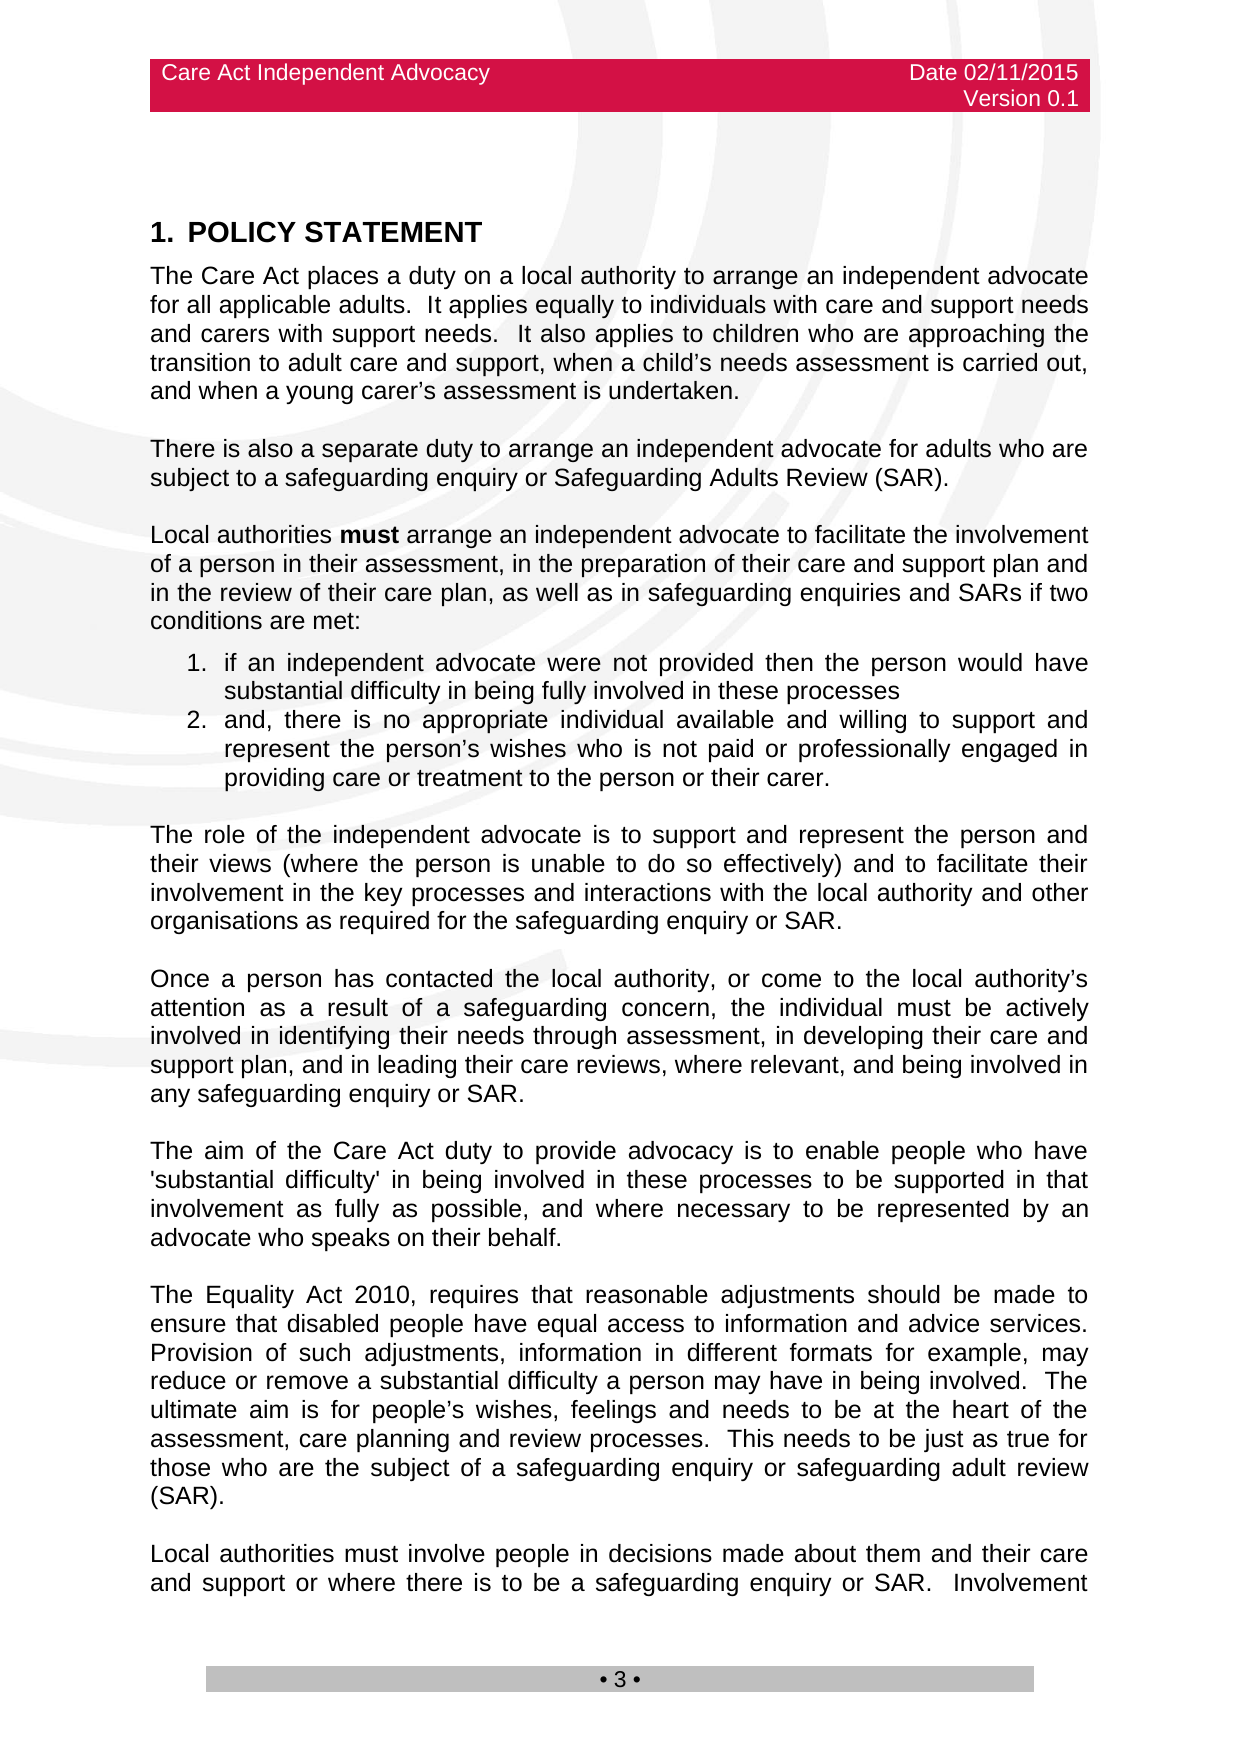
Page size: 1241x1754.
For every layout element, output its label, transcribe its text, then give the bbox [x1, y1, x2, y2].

picture [0, 0, 1241, 1754]
text The Equality Act 2010, requires that reasonable adjustments should be made to ensure that disabled people have equal access to information and advice services. Provision of such adjustments, information in different formats for example, may reduce or remove a substantial difficulty a person may have in being involved. The ultimate aim is for people’s wishes, feelings and needs to be at the heart of the assessment, care planning and review processes. This needs to be just as true for those who are the subject of a safeguarding enquiry or safeguarding adult review (SAR). [150, 1280, 1090, 1510]
text Local authorities must arrange an independent advocate to facilitate the involvement of a person in their assessment, in the preparation of their care and support plan and in the review of their care plan, as well as in safeguarding enquiries and SARs if two conditions are met: [150, 520, 1090, 635]
text Once a person has contacted the local authority, or come to the local authority’s attention as a result of a safeguarding concern, the individual must be actively involved in identifying their needs through assessment, in developing their care and support plan, and in leading their care reviews, where relevant, and being involved in any safeguarding enquiry or SAR. [150, 964, 1090, 1107]
list if an independent advocate were not provided then the person would have substantial difficulty in being fully involved in these processes [186, 647, 1090, 705]
subtitle POLICY STATEMENT [150, 215, 1090, 249]
text The aim of the Care Act duty to provide advocacy is to enable people who have 'substantial difficulty' in being involved in these processes to be supported in that involvement as fully as possible, and where necessary to be represented by an advocate who speaks on their behalf. [150, 1136, 1090, 1251]
list The Care Act places a duty on a local authority to arrange an independent advocate for all applicable adults. It applies equally to individuals with care and support needs and carers with support needs. It also applies to children who are approaching the transition to adult care and support, when a child’s needs assessment is carried out, and when a young carer’s assessment is undertaken. [150, 261, 1090, 405]
list There is also a separate duty to arrange an independent advocate for adults who are subject to a safeguarding enquiry or Safeguarding Adults Review (SAR). [150, 434, 1090, 491]
text The role of the independent advocate is to support and represent the person and their views (where the person is unable to do so effectively) and to facilitate their involvement in the key processes and interactions with the local authority and other organisations as required for the safeguarding enquiry or SAR. [150, 820, 1090, 935]
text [150, 1539, 1090, 1596]
list and, there is no appropriate individual available and willing to support and represent the person’s wishes who is not paid or professionally engaged in providing care or treatment to the person or their carer. [186, 705, 1090, 791]
